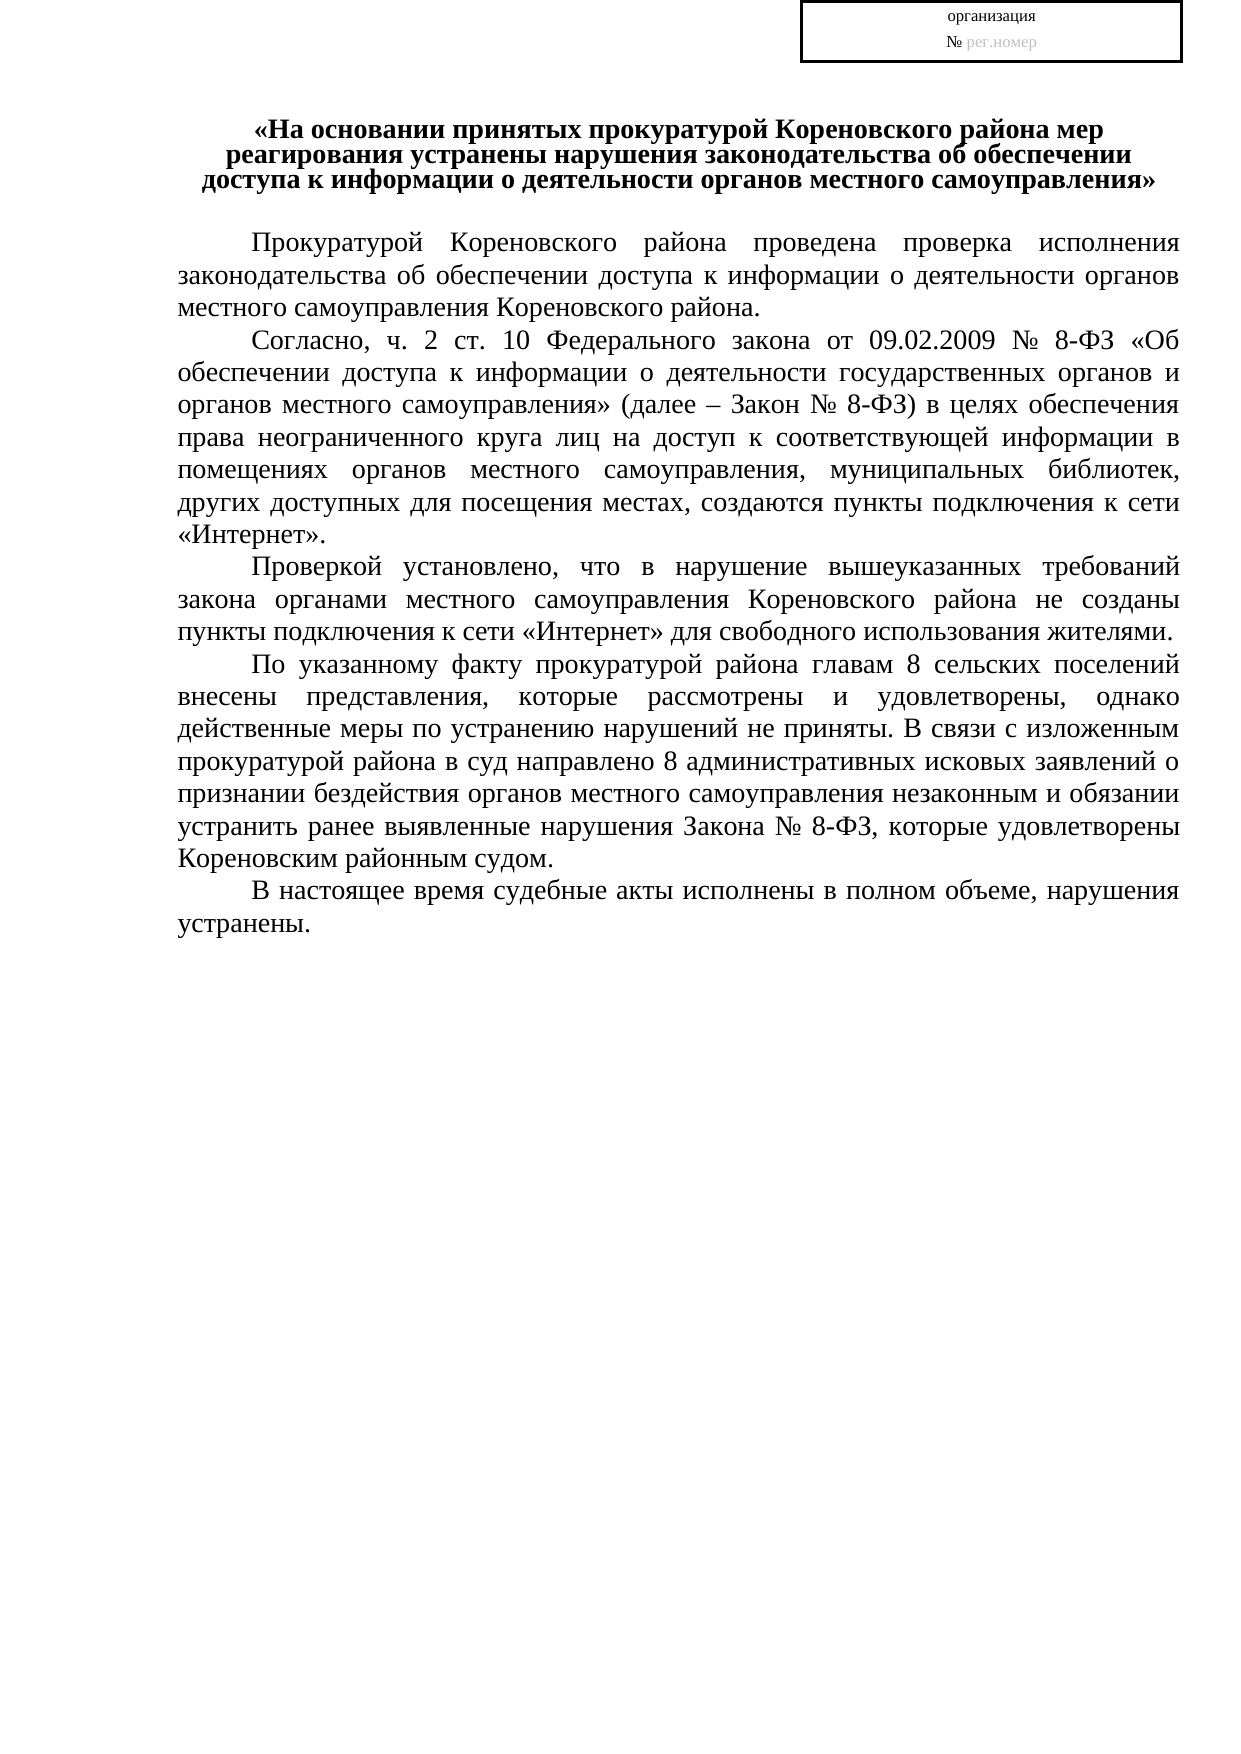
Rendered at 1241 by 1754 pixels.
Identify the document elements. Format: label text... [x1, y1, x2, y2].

text Согласно, ч. 2 ст. 10 Федерального закона от 09.02.2009 № 8-ФЗ «Об обеспечении доступа к информации о деятельности государственных органов и органов местного самоуправления» (далее – Закон № 8-ФЗ) в целях обеспечения права неограниченного круга лиц на доступ к соответствующей информации в помещениях органов местного самоуправления, муниципальных библиотек, других доступных для посещения местах, создаются пункты подключения к сети «Интернет». [177, 323, 1181, 549]
text В настоящее время судебные акты исполнены в полном объеме, нарушения устранены. [177, 873, 1181, 938]
text Прокуратурой Кореновского района проведена проверка исполнения законодательства об обеспечении доступа к информации о деятельности органов местного самоуправления Кореновского района. [177, 226, 1181, 323]
text По указанному факту прокуратурой района главам 8 сельских поселений внесены представления, которые рассмотрены и удовлетворены, однако действенные меры по устранению нарушений не приняты. В связи с изложенным прокуратурой района в суд направлено 8 административных исковых заявлений о признании бездействия органов местного самоуправления незаконным и обязании устранить ранее выявленные нарушения Закона № 8-ФЗ, которые удовлетворены Кореновским районным судом. [177, 647, 1181, 873]
text Проверкой установлено, что в нарушение вышеуказанных требований закона органами местного самоуправления Кореновского района не созданы пункты подключения к сети «Интернет» для свободного использования жителями. [177, 549, 1181, 647]
text «На основании принятых прокуратурой Кореновского района мер реагирования устранены нарушения законодательства об обеспечении доступа к информации о деятельности органов местного самоуправления» [177, 118, 1181, 193]
